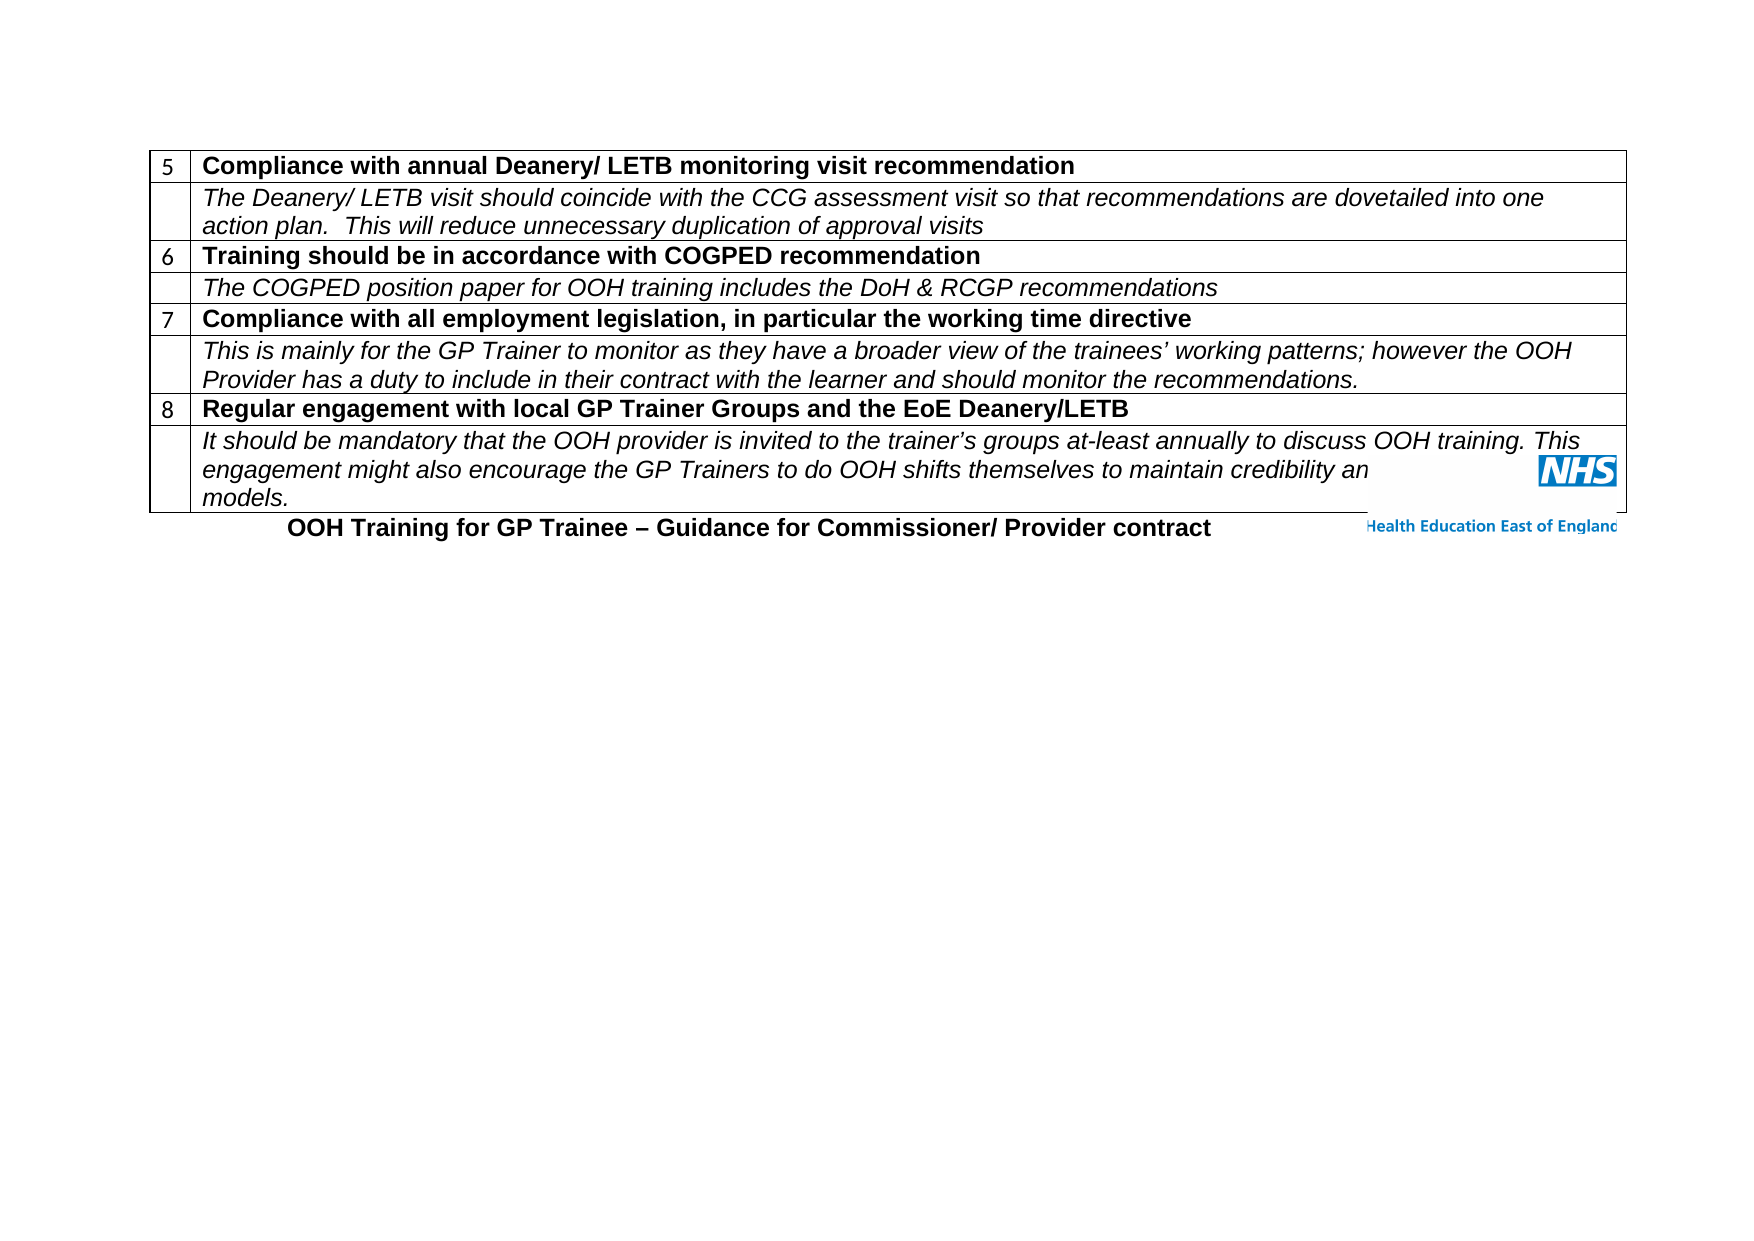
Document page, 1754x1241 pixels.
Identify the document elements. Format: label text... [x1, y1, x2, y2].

table_cell [151, 273, 190, 303]
table_cell 7 [151, 304, 190, 335]
table_cell [151, 426, 190, 512]
table_cell Compliance with annual Deanery/ LETB monitoring visit recommendation [191, 151, 1626, 182]
table_cell [151, 183, 190, 240]
table_cell The COGPED position paper for OOH training includes the DoH & RCGP recommendations [191, 273, 1626, 303]
table_cell 8 [151, 394, 190, 425]
table_cell Training should be in accordance with COGPED recommendation [191, 241, 1626, 272]
table_cell This is mainly for the GP Trainer to monitor as they have a broader view of the trainees’ working patterns; however the OOH Provider has a duty to include in their contract with the learner and should monitor the recommendations. [191, 336, 1626, 393]
table_cell It should be mandatory that the OOH provider is invited to the trainer’s groups at-least annually to discuss OOH training. This engagement might also encourage the GP Trainers to do OOH shifts themselves to maintain credibility and act as suitable role models. [191, 426, 1626, 512]
picture [1366, 455, 1617, 534]
table_cell 5 [151, 151, 190, 182]
table_cell Regular engagement with local GP Trainer Groups and the EoE Deanery/LETB [191, 394, 1626, 425]
table_cell 6 [151, 241, 190, 272]
table_cell [151, 336, 190, 393]
table_cell Compliance with all employment legislation, in particular the working time directive [191, 304, 1626, 335]
text OOH Training for GP Trainee – Guidance for Commissioner/ Provider contract [150, 513, 1604, 542]
table_cell The Deanery/ LETB visit should coincide with the CCG assessment visit so that recommendations are dovetailed into one action plan. This will reduce unnecessary duplication of approval visits [191, 183, 1626, 240]
